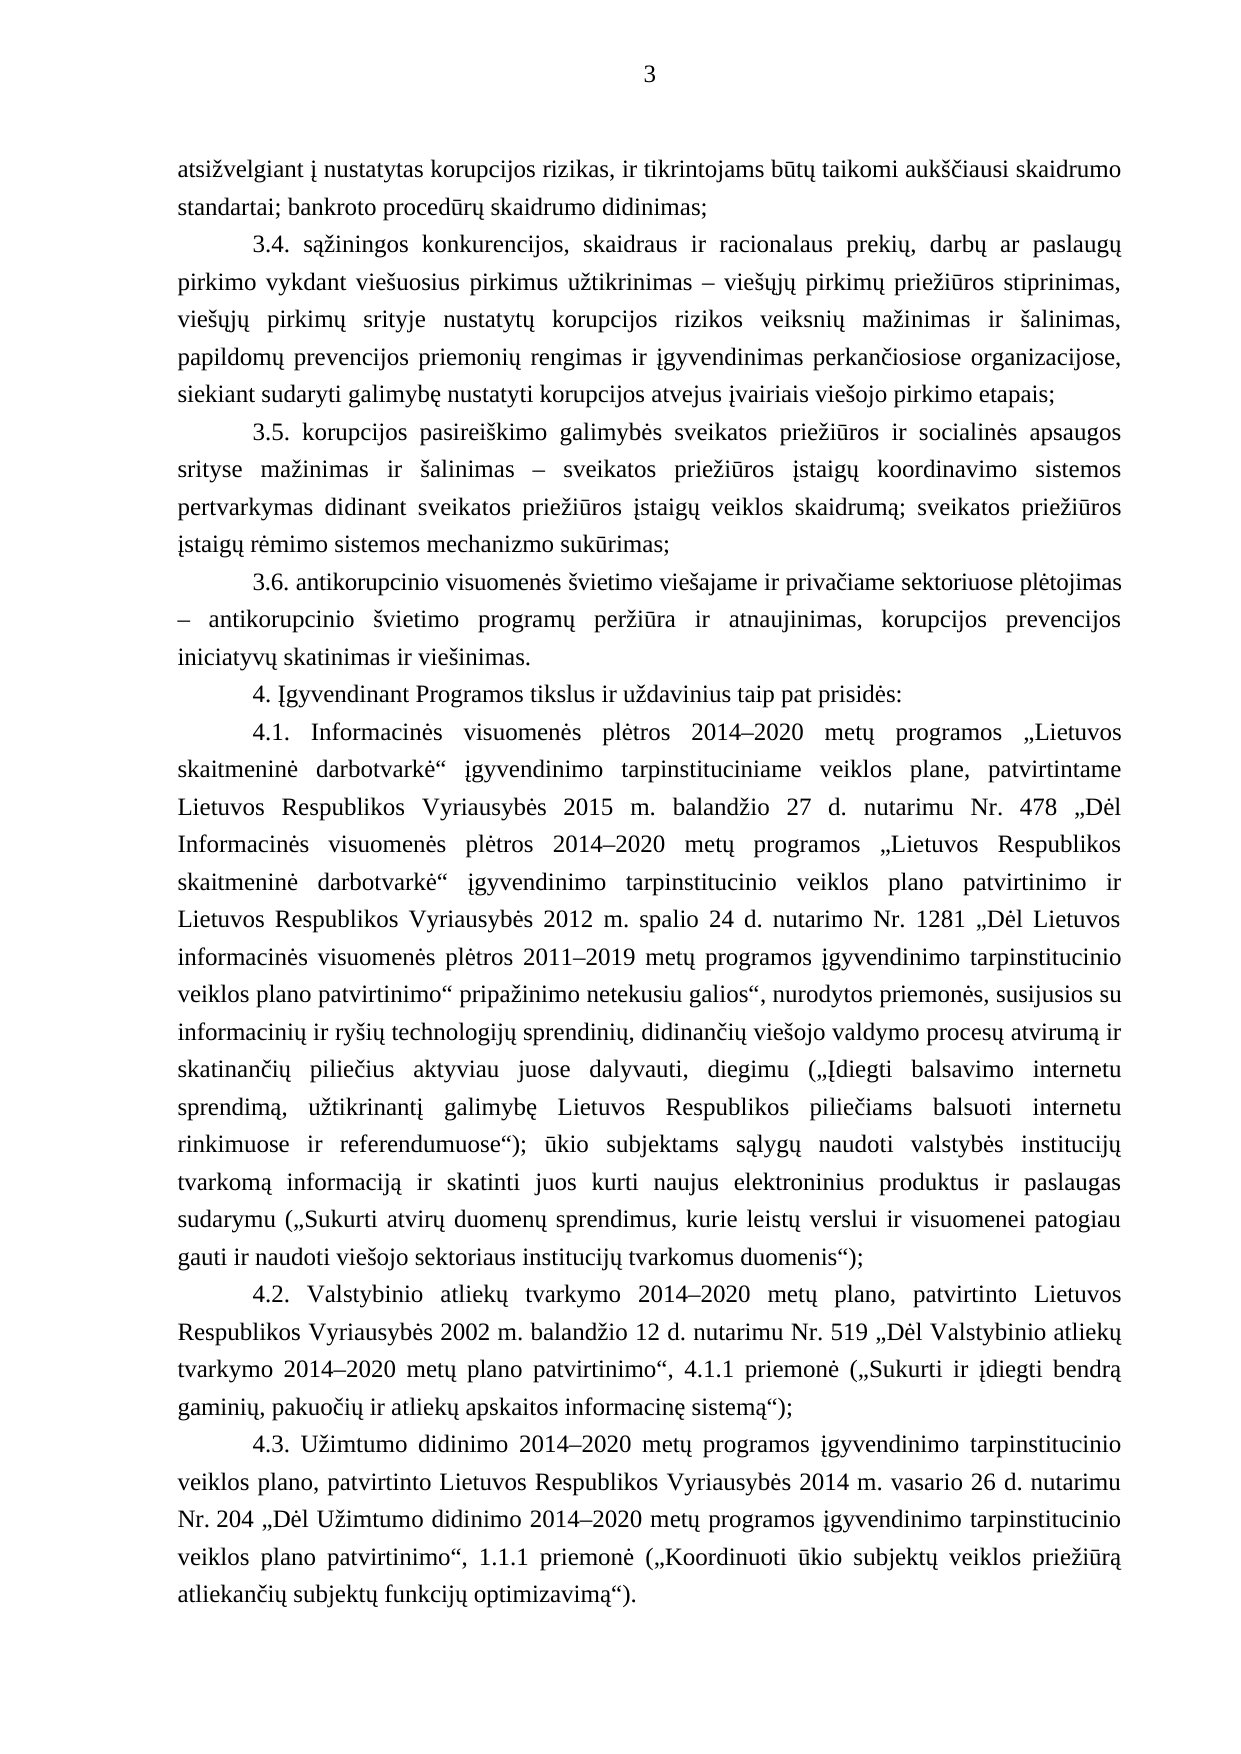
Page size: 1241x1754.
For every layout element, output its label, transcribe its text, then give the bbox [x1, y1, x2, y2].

text 3.4. sąžiningos konkurencijos, skaidraus ir racionalaus prekių, darbų ar paslaugų pirkimo vykdant viešuosius pirkimus užtikrinimas – viešųjų pirkimų priežiūros stiprinimas, viešųjų pirkimų srityje nustatytų korupcijos rizikos veiksnių mažinimas ir šalinimas, papildomų prevencijos priemonių rengimas ir įgyvendinimas perkančiosiose organizacijose, siekiant sudaryti galimybę nustatyti korupcijos atvejus įvairiais viešojo pirkimo etapais; [177, 220, 1122, 408]
text 4.3. Užimtumo didinimo 2014–2020 metų programos įgyvendinimo tarpinstitucinio veiklos plano, patvirtinto Lietuvos Respublikos Vyriausybės 2014 m. vasario 26 d. nutarimu Nr. 204 „Dėl Užimtumo didinimo 2014–2020 metų programos įgyvendinimo tarpinstitucinio veiklos plano patvirtinimo“, 1.1.1 priemonė („Koordinuoti ūkio subjektų veiklos priežiūrą atliekančių subjektų funkcijų optimizavimą“). [177, 1420, 1122, 1608]
text 3.5. korupcijos pasireiškimo galimybės sveikatos priežiūros ir socialinės apsaugos srityse mažinimas ir šalinimas – sveikatos priežiūros įstaigų koordinavimo sistemos pertvarkymas didinant sveikatos priežiūros įstaigų veiklos skaidrumą; sveikatos priežiūros įstaigų rėmimo sistemos mechanizmo sukūrimas; [177, 408, 1122, 558]
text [177, 145, 1122, 220]
text 4.2. Valstybinio atliekų tvarkymo 2014–2020 metų plano, patvirtinto Lietuvos Respublikos Vyriausybės 2002 m. balandžio 12 d. nutarimu Nr. 519 „Dėl Valstybinio atliekų tvarkymo 2014–2020 metų plano patvirtinimo“, 4.1.1 priemonė („Sukurti ir įdiegti bendrą gaminių, pakuočių ir atliekų apskaitos informacinę sistemą“); [177, 1270, 1122, 1420]
text 4.1. Informacinės visuomenės plėtros 2014–2020 metų programos „Lietuvos skaitmeninė darbotvarkė“ įgyvendinimo tarpinstituciniame veiklos plane, patvirtintame Lietuvos Respublikos Vyriausybės 2015 m. balandžio 27 d. nutarimu Nr. 478 „Dėl Informacinės visuomenės plėtros 2014–2020 metų programos „Lietuvos Respublikos skaitmeninė darbotvarkė“ įgyvendinimo tarpinstitucinio veiklos plano patvirtinimo ir Lietuvos Respublikos Vyriausybės 2012 m. spalio 24 d. nutarimo Nr. 1281 „Dėl Lietuvos informacinės visuomenės plėtros 2011–2019 metų programos įgyvendinimo tarpinstitucinio veiklos plano patvirtinimo“ pripažinimo netekusiu galios“, nurodytos priemonės, susijusios su informacinių ir ryšių technologijų sprendinių, didinančių viešojo valdymo procesų atvirumą ir skatinančių piliečius aktyviau juose dalyvauti, diegimu („Įdiegti balsavimo internetu sprendimą, užtikrinantį galimybę Lietuvos Respublikos piliečiams balsuoti internetu rinkimuose ir referendumuose“); ūkio subjektams sąlygų naudoti valstybės institucijų tvarkomą informaciją ir skatinti juos kurti naujus elektroninius produktus ir paslaugas sudarymu („Sukurti atvirų duomenų sprendimus, kurie leistų verslui ir visuomenei patogiau gauti ir naudoti viešojo sektoriaus institucijų tvarkomus duomenis“); [177, 708, 1122, 1270]
text 3.6. antikorupcinio visuomenės švietimo viešajame ir privačiame sektoriuose plėtojimas – antikorupcinio švietimo programų peržiūra ir atnaujinimas, korupcijos prevencijos iniciatyvų skatinimas ir viešinimas. [177, 558, 1122, 670]
text 4. Įgyvendinant Programos tikslus ir uždavinius taip pat prisidės: [177, 670, 1122, 708]
